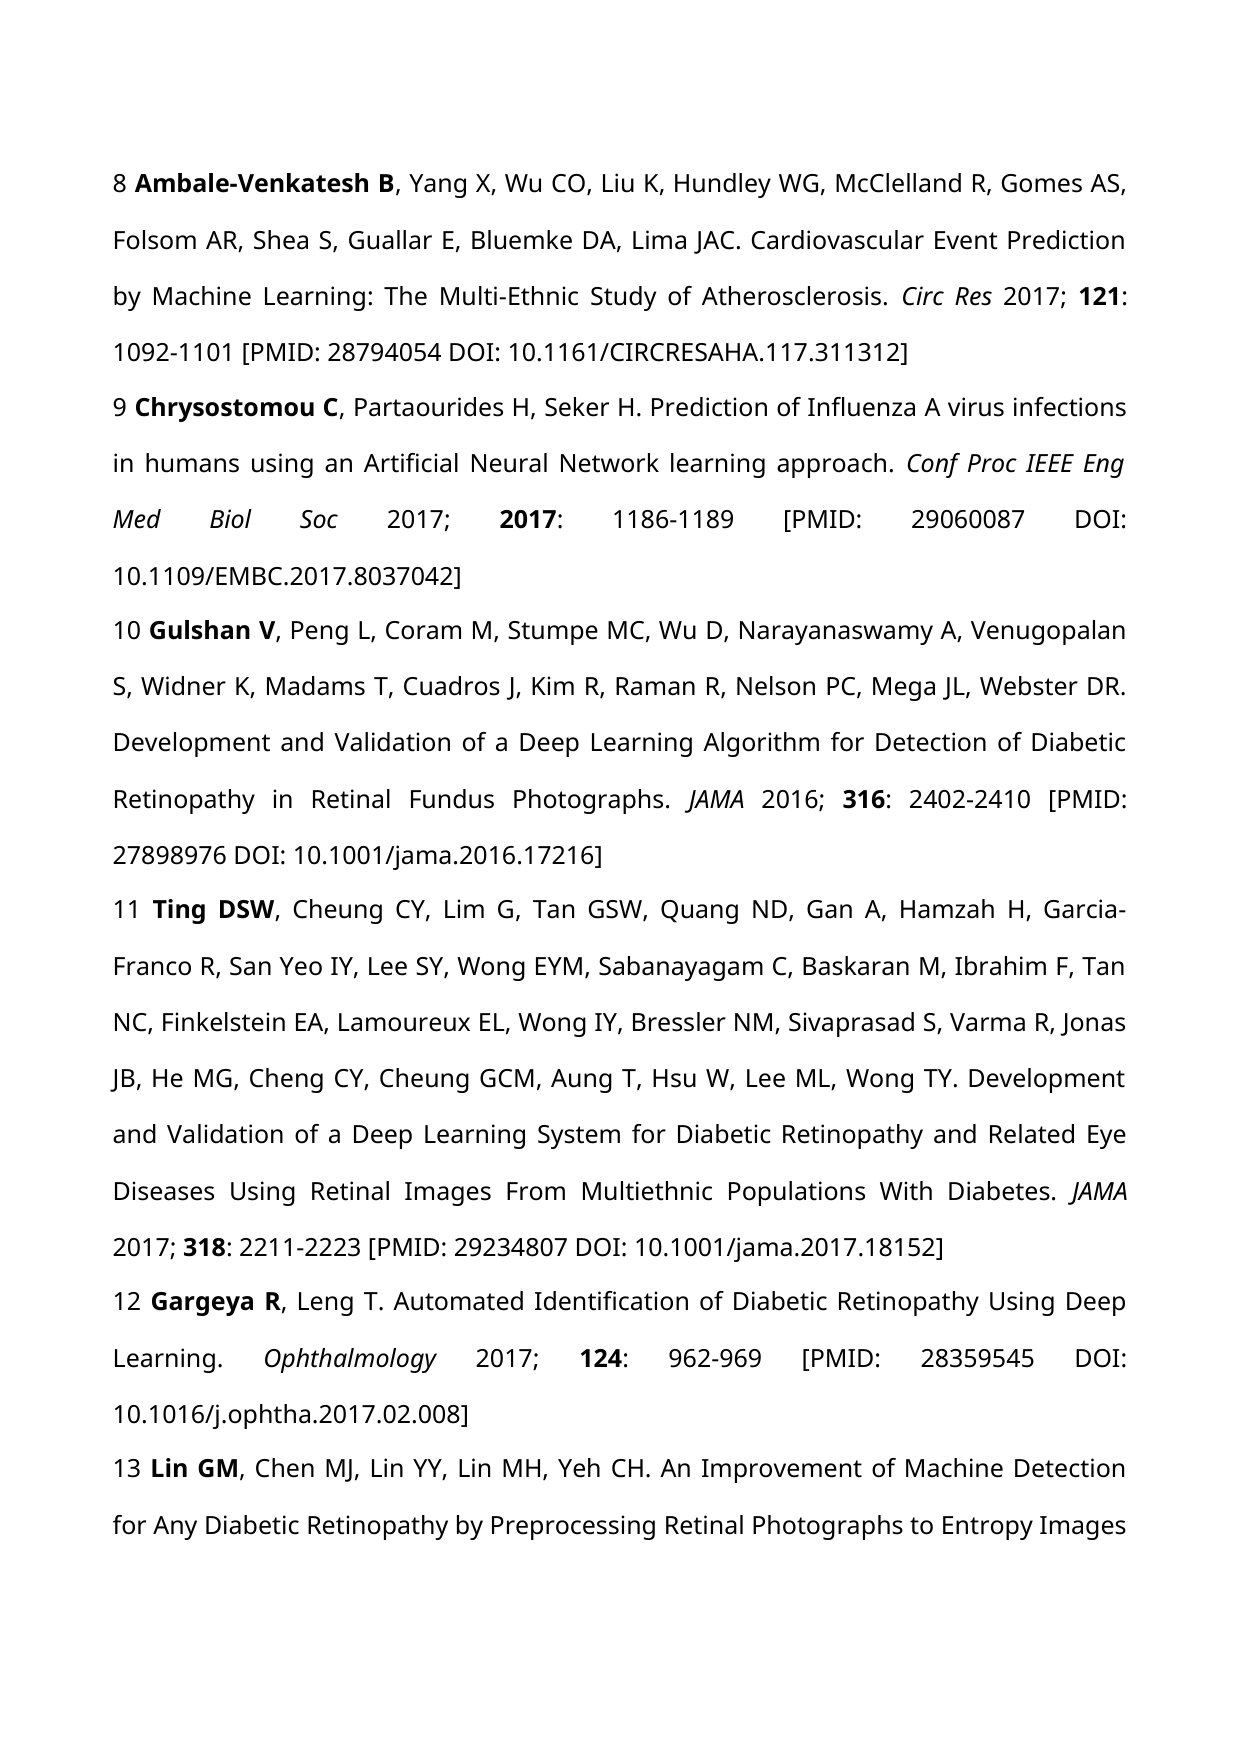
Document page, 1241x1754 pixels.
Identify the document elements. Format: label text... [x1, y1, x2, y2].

text 8 Ambale-Venkatesh B, Yang X, Wu CO, Liu K, Hundley WG, McClelland R, Gomes AS, Folsom AR, Shea S, Guallar E, Bluemke DA, Lima JAC. Cardiovascular Event Prediction by Machine Learning: The Multi-Ethnic Study of Atherosclerosis. Circ Res 2017; 121: 1092-1101 [PMID: 28794054 DOI: 10.1161/CIRCRESAHA.117.311312] [112, 164, 1128, 371]
text 12 Gargeya R, Leng T. Automated Identification of Diabetic Retinopathy Using Deep Learning. Ophthalmology 2017; 124: 962-969 [PMID: 28359545 DOI: 10.1016/j.ophtha.2017.02.008] [112, 1282, 1128, 1432]
text 9 Chrysostomou C, Partaourides H, Seker H. Prediction of Influenza A virus infections in humans using an Artificial Neural Network learning approach. Conf Proc IEEE Eng Med Biol Soc 2017; 2017: 1186-1189 [PMID: 29060087 DOI: 10.1109/EMBC.2017.8037042] [112, 388, 1128, 594]
text 10 Gulshan V, Peng L, Coram M, Stumpe MC, Wu D, Narayanaswamy A, Venugopalan S, Widner K, Madams T, Cuadros J, Kim R, Raman R, Nelson PC, Mega JL, Webster DR. Development and Validation of a Deep Learning Algorithm for Detection of Diabetic Retinopathy in Retinal Fundus Photographs. JAMA 2016; 316: 2402-2410 [PMID: 27898976 DOI: 10.1001/jama.2016.17216] [112, 611, 1128, 873]
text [112, 1449, 1128, 1543]
text 11 Ting DSW, Cheung CY, Lim G, Tan GSW, Quang ND, Gan A, Hamzah H, Garcia-Franco R, San Yeo IY, Lee SY, Wong EYM, Sabanayagam C, Baskaran M, Ibrahim F, Tan NC, Finkelstein EA, Lamoureux EL, Wong IY, Bressler NM, Sivaprasad S, Varma R, Jonas JB, He MG, Cheng CY, Cheung GCM, Aung T, Hsu W, Lee ML, Wong TY. Development and Validation of a Deep Learning System for Diabetic Retinopathy and Related Eye Diseases Using Retinal Images From Multiethnic Populations With Diabetes. JAMA 2017; 318: 2211-2223 [PMID: 29234807 DOI: 10.1001/jama.2017.18152] [112, 890, 1128, 1265]
